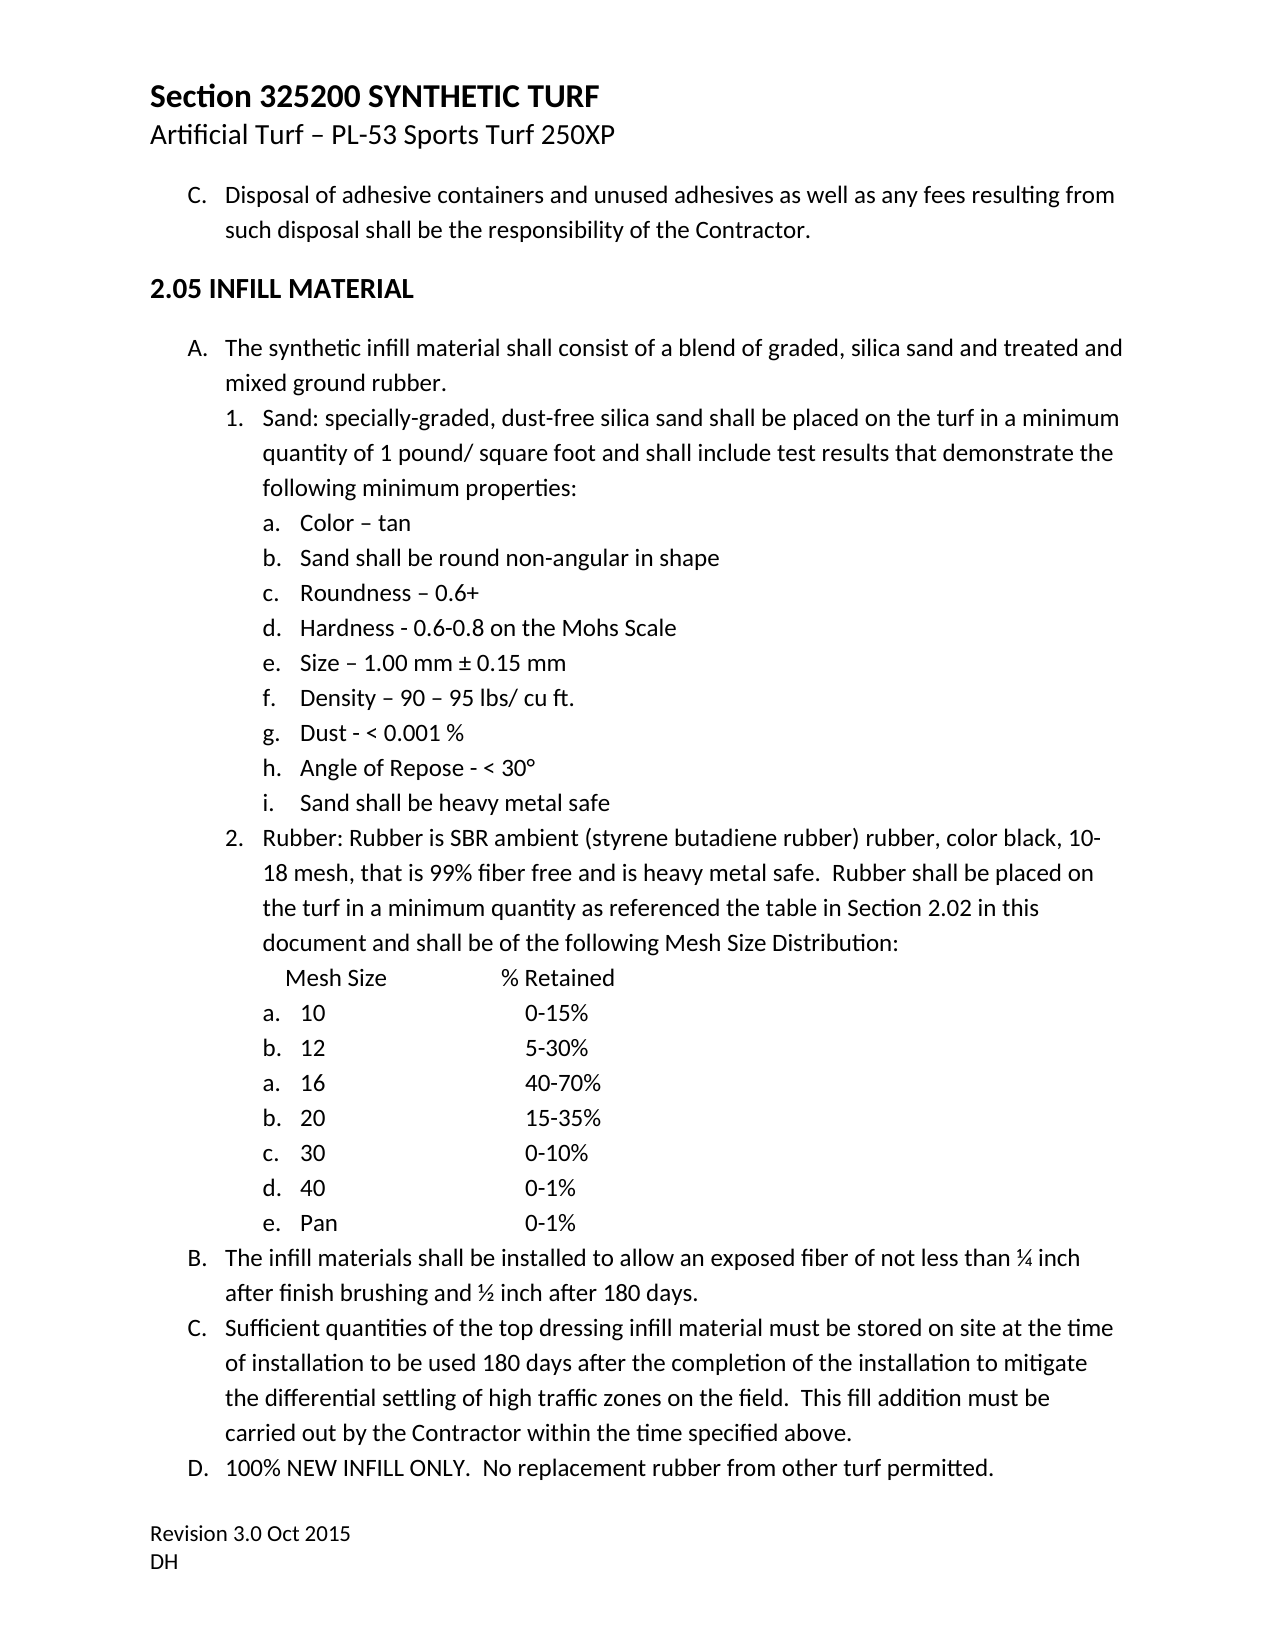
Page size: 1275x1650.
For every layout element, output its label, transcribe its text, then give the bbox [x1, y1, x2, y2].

list Angle of Repose - < 30° [262, 752, 1125, 782]
list Sufficient quantities of the top dressing infill material must be stored on site at the time of installation to be used 180 days after the completion of the installation to mitigate the differential settling of high traffic zones on the field. This fill addition must be carried out by the Contractor within the time specified above. [187, 1312, 1125, 1447]
list 100% NEW INFILL ONLY. No replacement rubber from other turf permitted. [187, 1452, 1125, 1482]
list 16 40-70% [262, 1067, 1125, 1097]
list Hardness - 0.6-0.8 on the Mohs Scale [262, 612, 1125, 642]
list 30 0-10% [262, 1137, 1125, 1167]
list 20 15-35% [262, 1102, 1125, 1132]
list The synthetic infill material shall consist of a blend of graded, silica sand and treated and mixed ground rubber. [187, 332, 1125, 397]
list Dust - < 0.001 % [262, 717, 1125, 747]
list Color – tan [262, 507, 1125, 537]
list The infill materials shall be installed to allow an exposed fiber of not less than ¼ inch after finish brushing and ½ inch after 180 days. [187, 1242, 1125, 1307]
list Sand: specially-graded, dust-free silica sand shall be placed on the turf in a minimum quantity of 1 pound/ square foot and shall include test results that demonstrate the following minimum properties: [225, 402, 1125, 502]
list 40 0-1% [262, 1172, 1125, 1202]
list Pan 0-1% [262, 1207, 1125, 1237]
list 12 5-30% [262, 1032, 1125, 1062]
list Size – 1.00 mm ± 0.15 mm [262, 647, 1125, 677]
list Disposal of adhesive containers and unused adhesives as well as any fees resulting from such disposal shall be the responsibility of the Contractor. [187, 179, 1125, 245]
list Mesh Size % Retained [262, 962, 1125, 992]
list Density – 90 – 95 lbs/ cu ft. [262, 682, 1125, 712]
text 2.05 INFILL MATERIAL [150, 270, 1125, 306]
list Rubber: Rubber is SBR ambient (styrene butadiene rubber) rubber, color black, 10-18 mesh, that is 99% fiber free and is heavy metal safe. Rubber shall be placed on the turf in a minimum quantity as referenced the table in Section 2.02 in this document and shall be of the following Mesh Size Distribution: [225, 822, 1125, 957]
list Sand shall be round non-angular in shape [262, 542, 1125, 572]
list Roundness – 0.6+ [262, 577, 1125, 607]
list 10 0-15% [262, 997, 1125, 1027]
list Sand shall be heavy metal safe [262, 787, 1125, 817]
